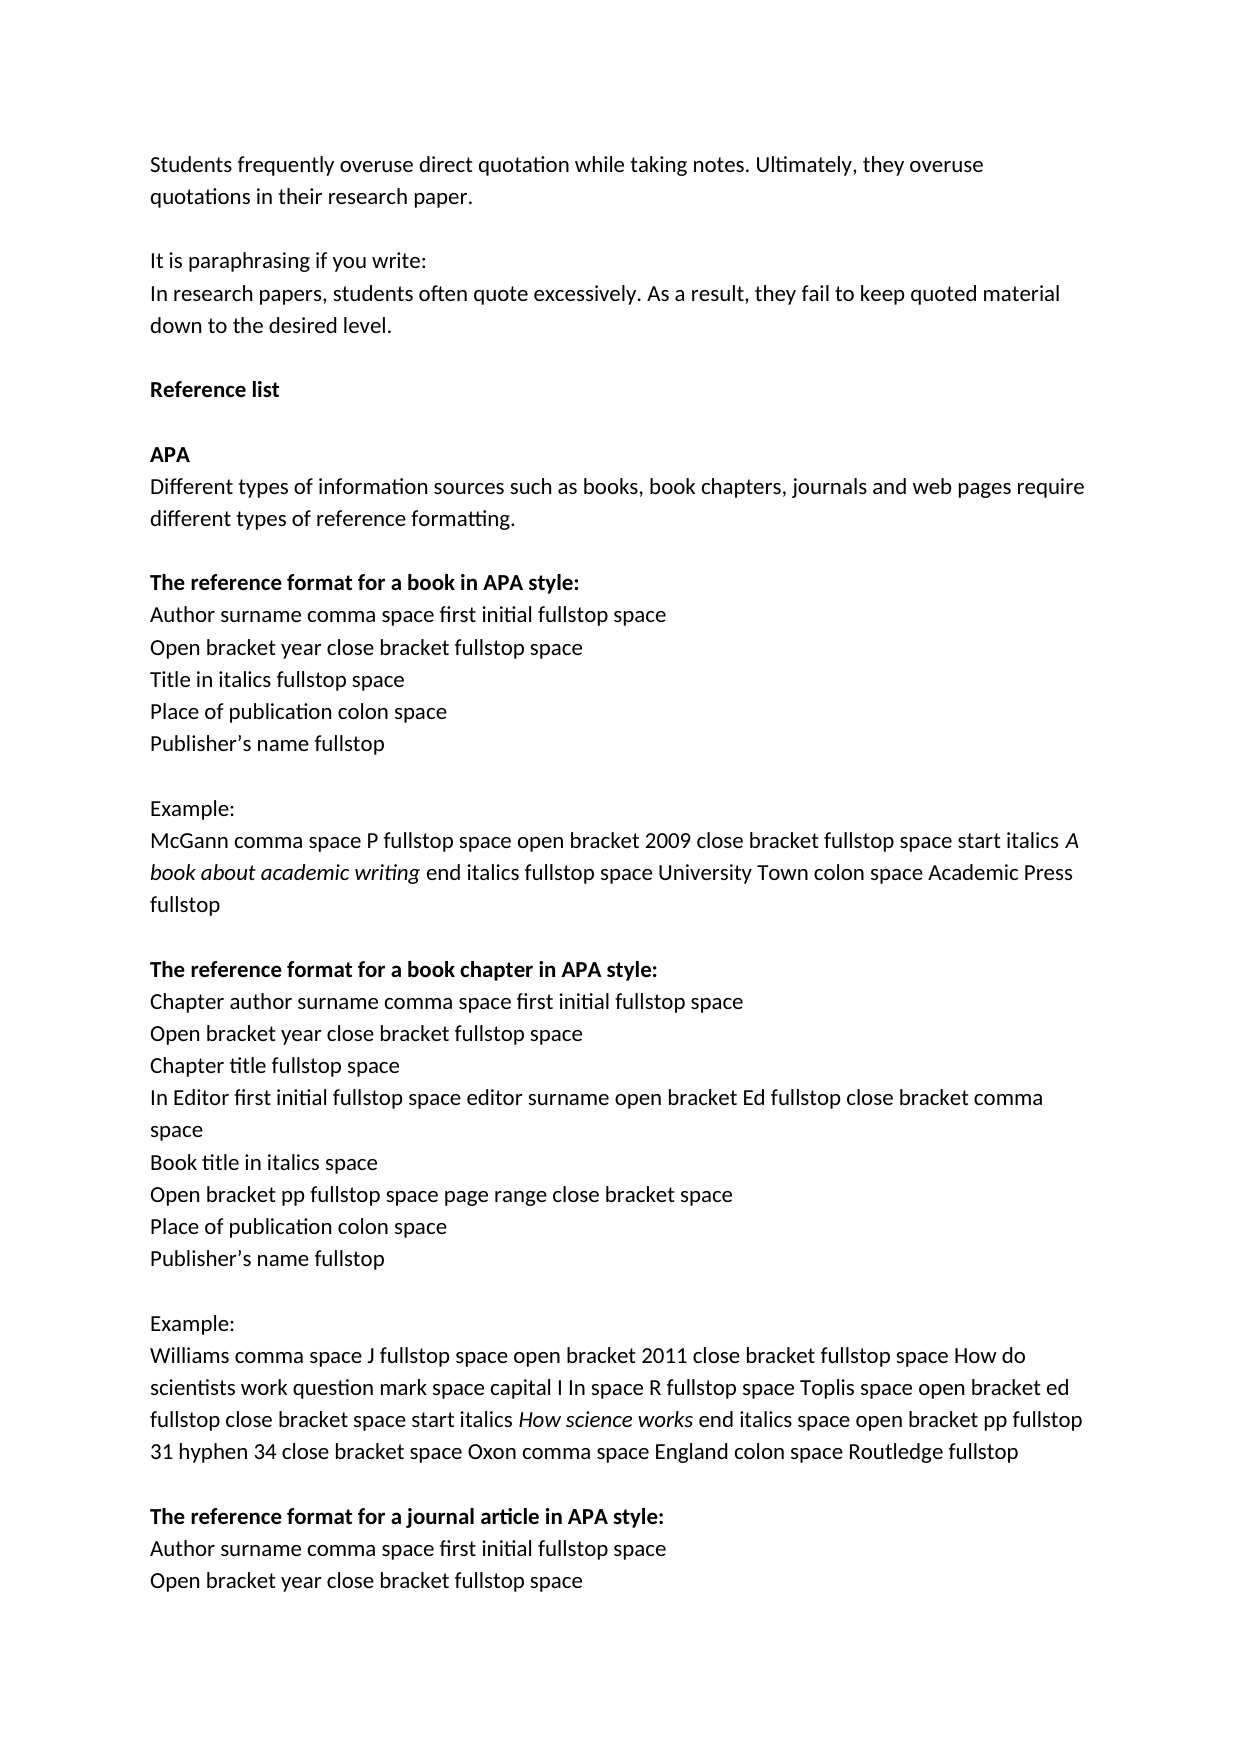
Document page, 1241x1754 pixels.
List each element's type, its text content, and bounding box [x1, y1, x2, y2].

text Author surname comma space first initial fullstop space [150, 1534, 1090, 1562]
text McGann comma space P fullstop space open bracket 2009 close bracket fullstop space start italics A book about academic writing end italics fullstop space University Town colon space Academic Press fullstop [150, 826, 1090, 918]
text Place of publication colon space [150, 1212, 1090, 1240]
text Example: [150, 794, 1090, 822]
text Place of publication colon space [150, 697, 1090, 725]
text Open bracket year close bracket fullstop space [150, 1566, 1090, 1594]
text Title in italics fullstop space [150, 665, 1090, 693]
text Open bracket pp fullstop space page range close bracket space [150, 1180, 1090, 1208]
text Open bracket year close bracket fullstop space [150, 633, 1090, 661]
text Chapter author surname comma space first initial fullstop space [150, 987, 1090, 1015]
text Example: [150, 1309, 1090, 1337]
text Open bracket year close bracket fullstop space [150, 1019, 1090, 1047]
text Different types of information sources such as books, book chapters, journals and web pages require different types of reference formatting. [150, 472, 1090, 532]
text In Editor first initial fullstop space editor surname open bracket Ed fullstop close bracket comma space [150, 1083, 1090, 1144]
text Reference list [150, 375, 1090, 403]
text Williams comma space J fullstop space open bracket 2011 close bracket fullstop space How do scientists work question mark space capital I In space R fullstop space Toplis space open bracket ed fullstop close bracket space start italics How science works end italics space open bracket pp fullstop 31 hyphen 34 close bracket space Oxon comma space England colon space Routledge fullstop [150, 1341, 1090, 1466]
text Chapter title fullstop space [150, 1051, 1090, 1079]
text In research papers, students often quote excessively. As a result, they fail to keep quoted material down to the desired level. [150, 279, 1090, 339]
text Students frequently overuse direct quotation while taking notes. Ultimately, they overuse quotations in their research paper. [150, 150, 1090, 210]
text The reference format for a book chapter in APA style: [150, 955, 1090, 983]
text Author surname comma space first initial fullstop space [150, 601, 1090, 629]
text APA [150, 440, 1090, 468]
text Publisher’s name fullstop [150, 1244, 1090, 1272]
text The reference format for a journal article in APA style: [150, 1502, 1090, 1530]
text Book title in italics space [150, 1148, 1090, 1176]
text The reference format for a book in APA style: [150, 568, 1090, 596]
text Publisher’s name fullstop [150, 729, 1090, 757]
text It is paraphrasing if you write: [150, 247, 1090, 274]
